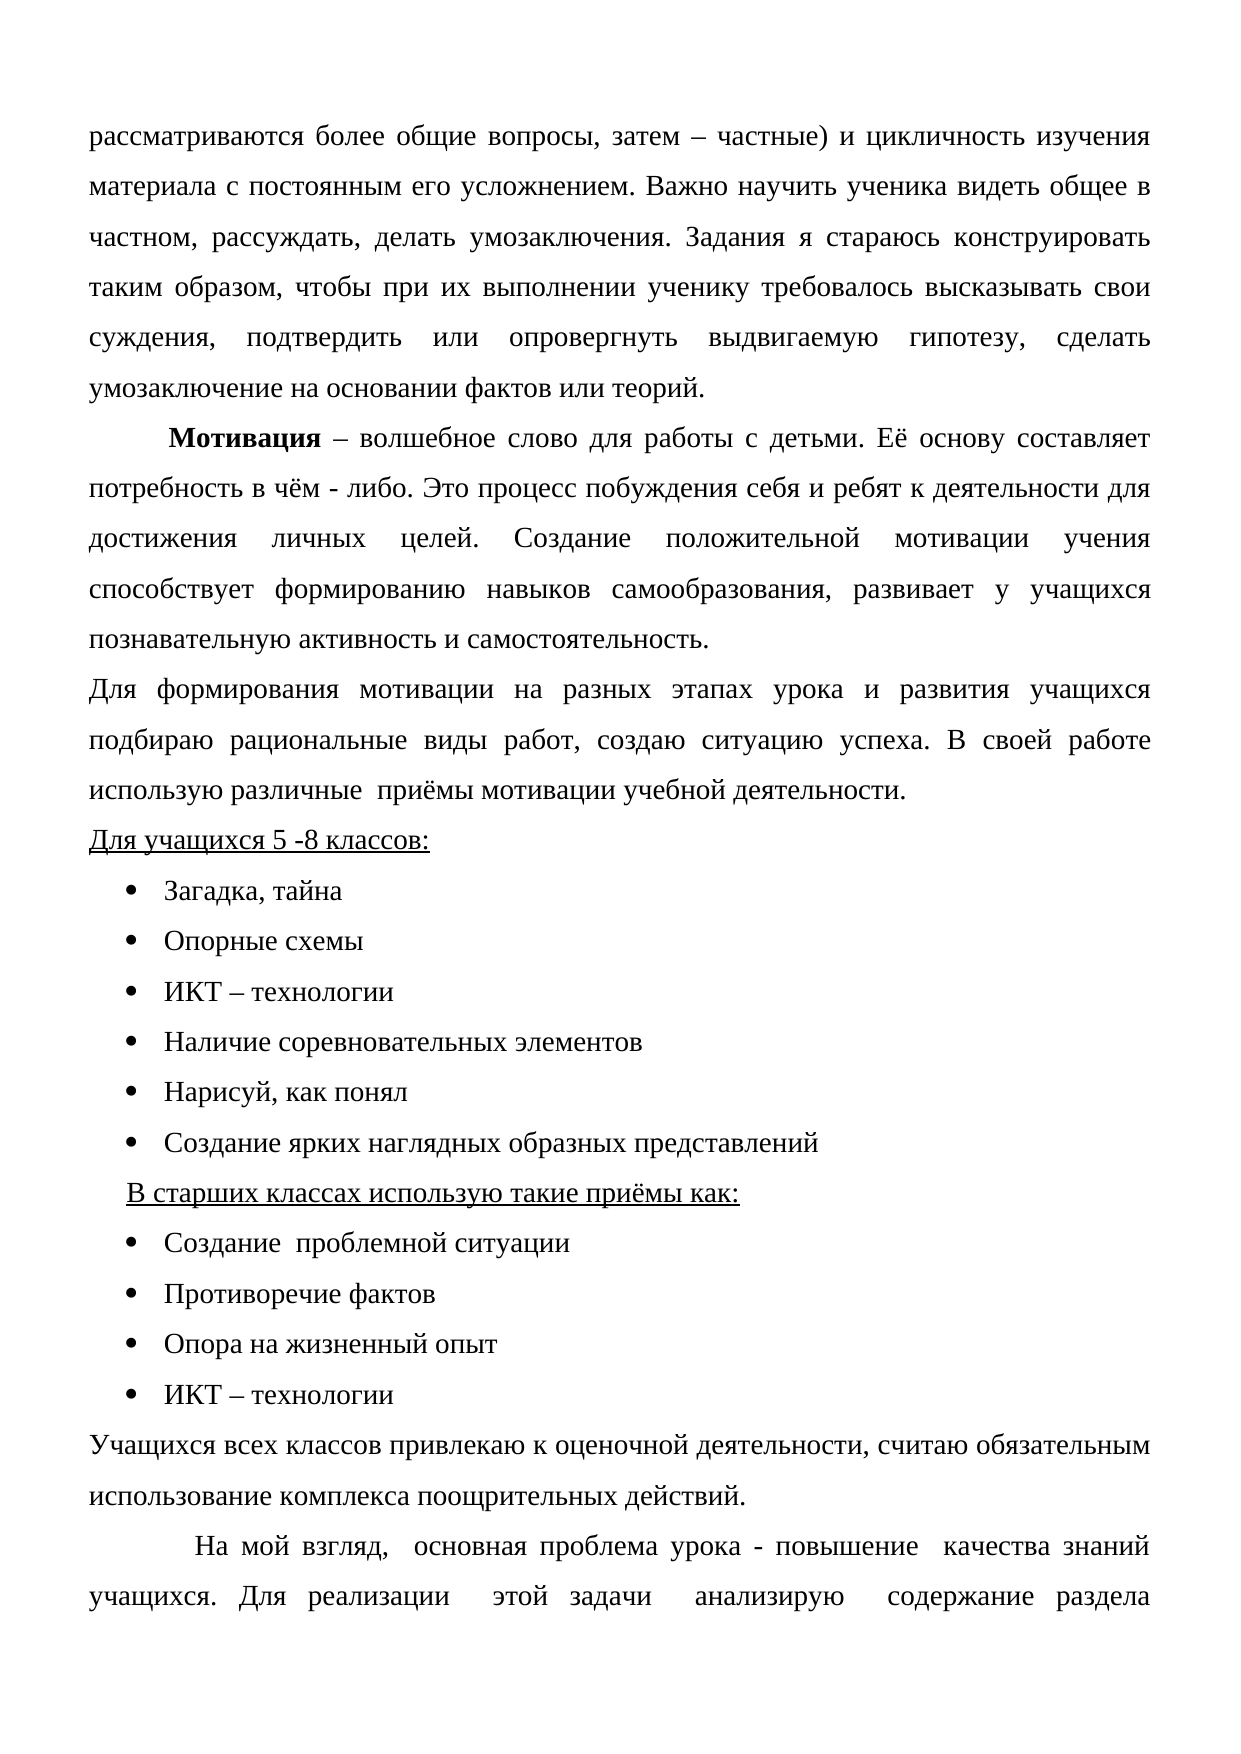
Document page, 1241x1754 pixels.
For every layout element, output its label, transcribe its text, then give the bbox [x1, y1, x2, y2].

list Противоречие фактов [126, 1276, 1152, 1310]
text В старших классах использую такие приёмы как: [126, 1175, 1152, 1209]
list Создание ярких наглядных образных представлений [126, 1125, 1152, 1158]
text Для учащихся 5 -8 классов: [89, 822, 1152, 856]
list Опора на жизненный опыт [126, 1326, 1152, 1360]
list Наличие соревновательных элементов [126, 1024, 1152, 1058]
text Для формирования мотивации на разных этапах урока и развития учащихся подбираю рациональные виды работ, создаю ситуацию успеха. В своей работе использую различные приёмы мотивации учебной деятельности. [89, 672, 1152, 806]
list Опорные схемы [126, 923, 1152, 957]
text Учащихся всех классов привлекаю к оценочной деятельности, считаю обязательным использование комплекса поощрительных действий. [89, 1427, 1152, 1511]
list Нарисуй, как понял [126, 1074, 1152, 1108]
list ИКТ – технологии [126, 1377, 1152, 1411]
list Создание проблемной ситуации [126, 1226, 1152, 1259]
list ИКТ – технологии [126, 974, 1152, 1007]
text Мотивация – волшебное слово для работы с детьми. Её основу составляет потребность в чём - либо. Это процесс побуждения себя и ребят к деятельности для достижения личных целей. Создание положительной мотивации учения способствует формированию навыков самообразования, развивает у учащихся познавательную активность и самостоятельность. [89, 420, 1152, 655]
list Загадка, тайна [126, 873, 1152, 906]
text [89, 118, 1152, 403]
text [89, 1528, 1152, 1612]
